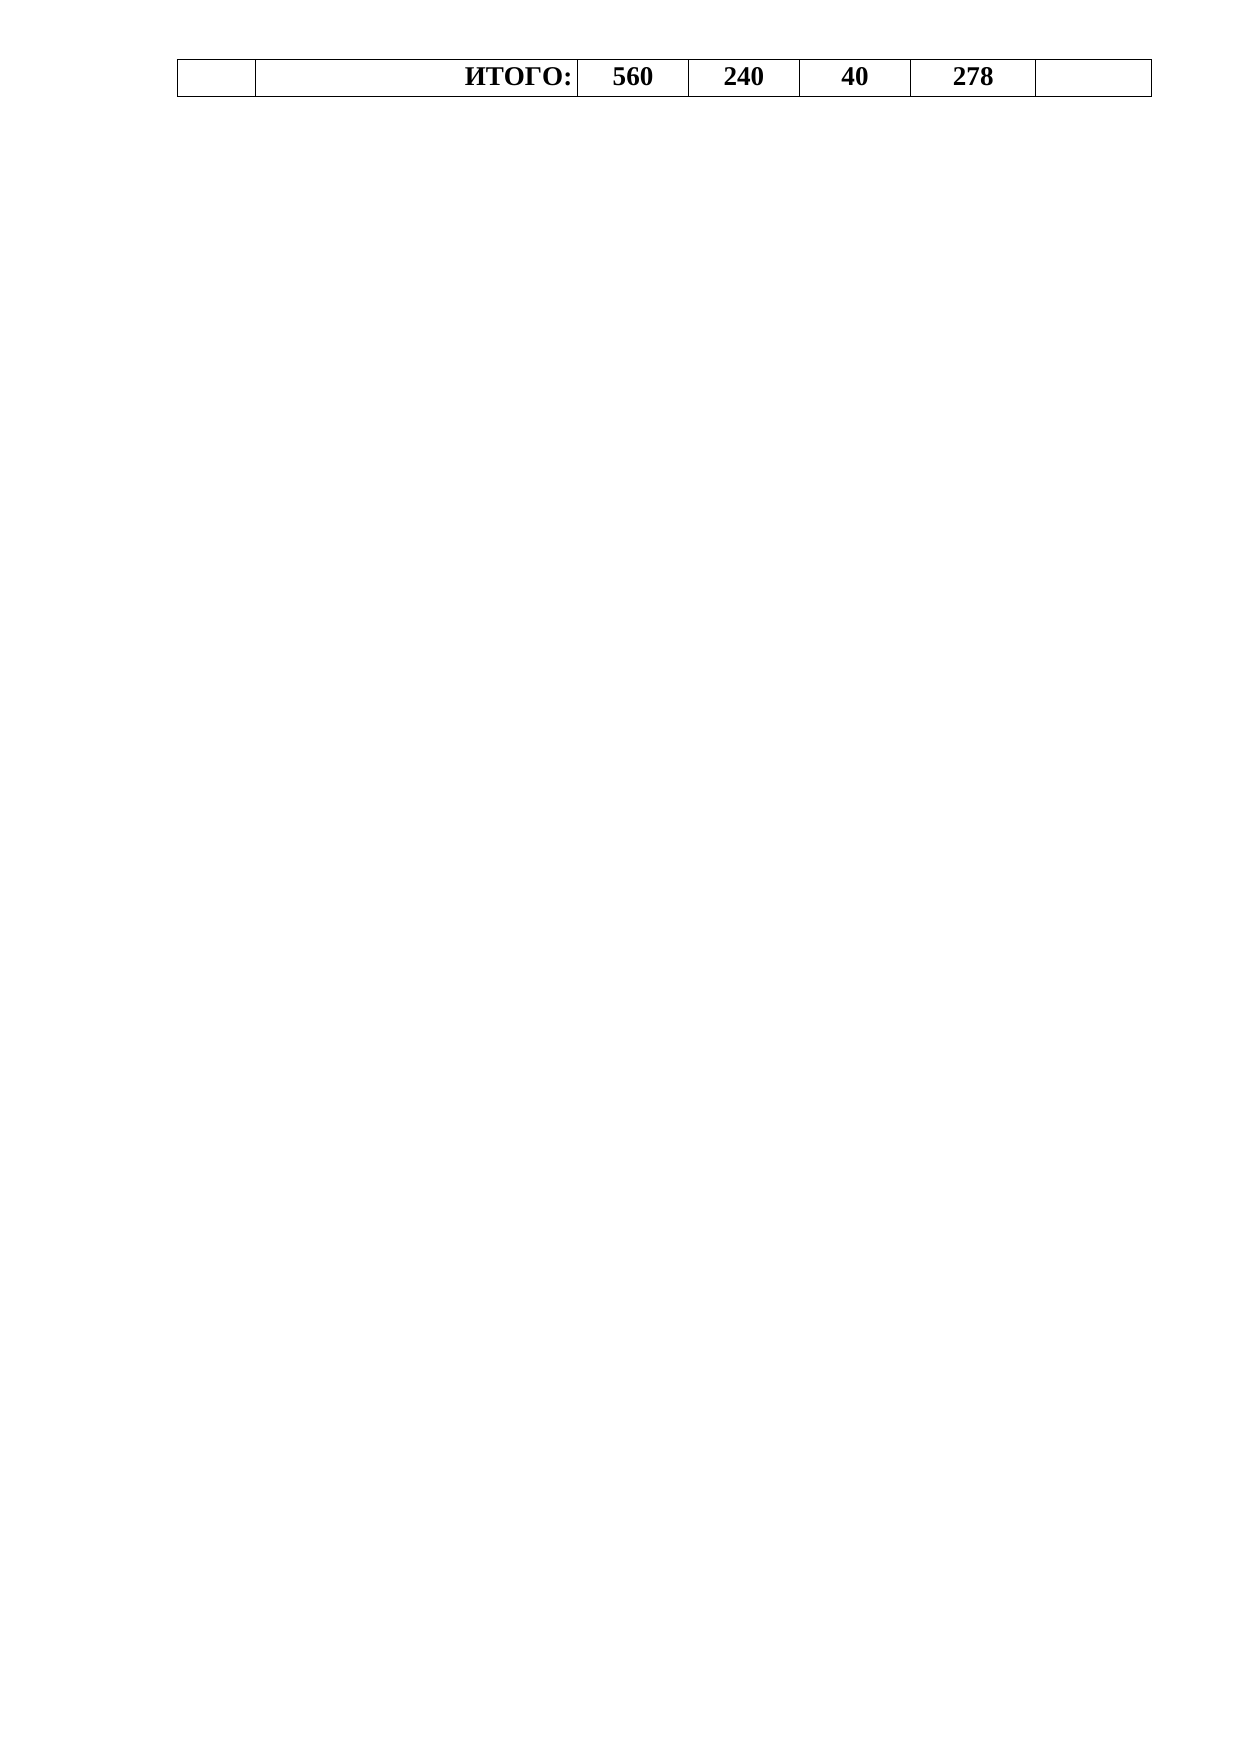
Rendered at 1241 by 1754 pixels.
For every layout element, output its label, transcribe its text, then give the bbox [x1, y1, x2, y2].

table_cell ИТОГО: [256, 60, 577, 96]
table_cell [1036, 60, 1151, 96]
table_cell 278 [911, 60, 1035, 96]
table_cell [178, 60, 255, 96]
table_cell 240 [689, 60, 799, 96]
table_cell 560 [578, 60, 688, 96]
table_cell 40 [800, 60, 910, 96]
